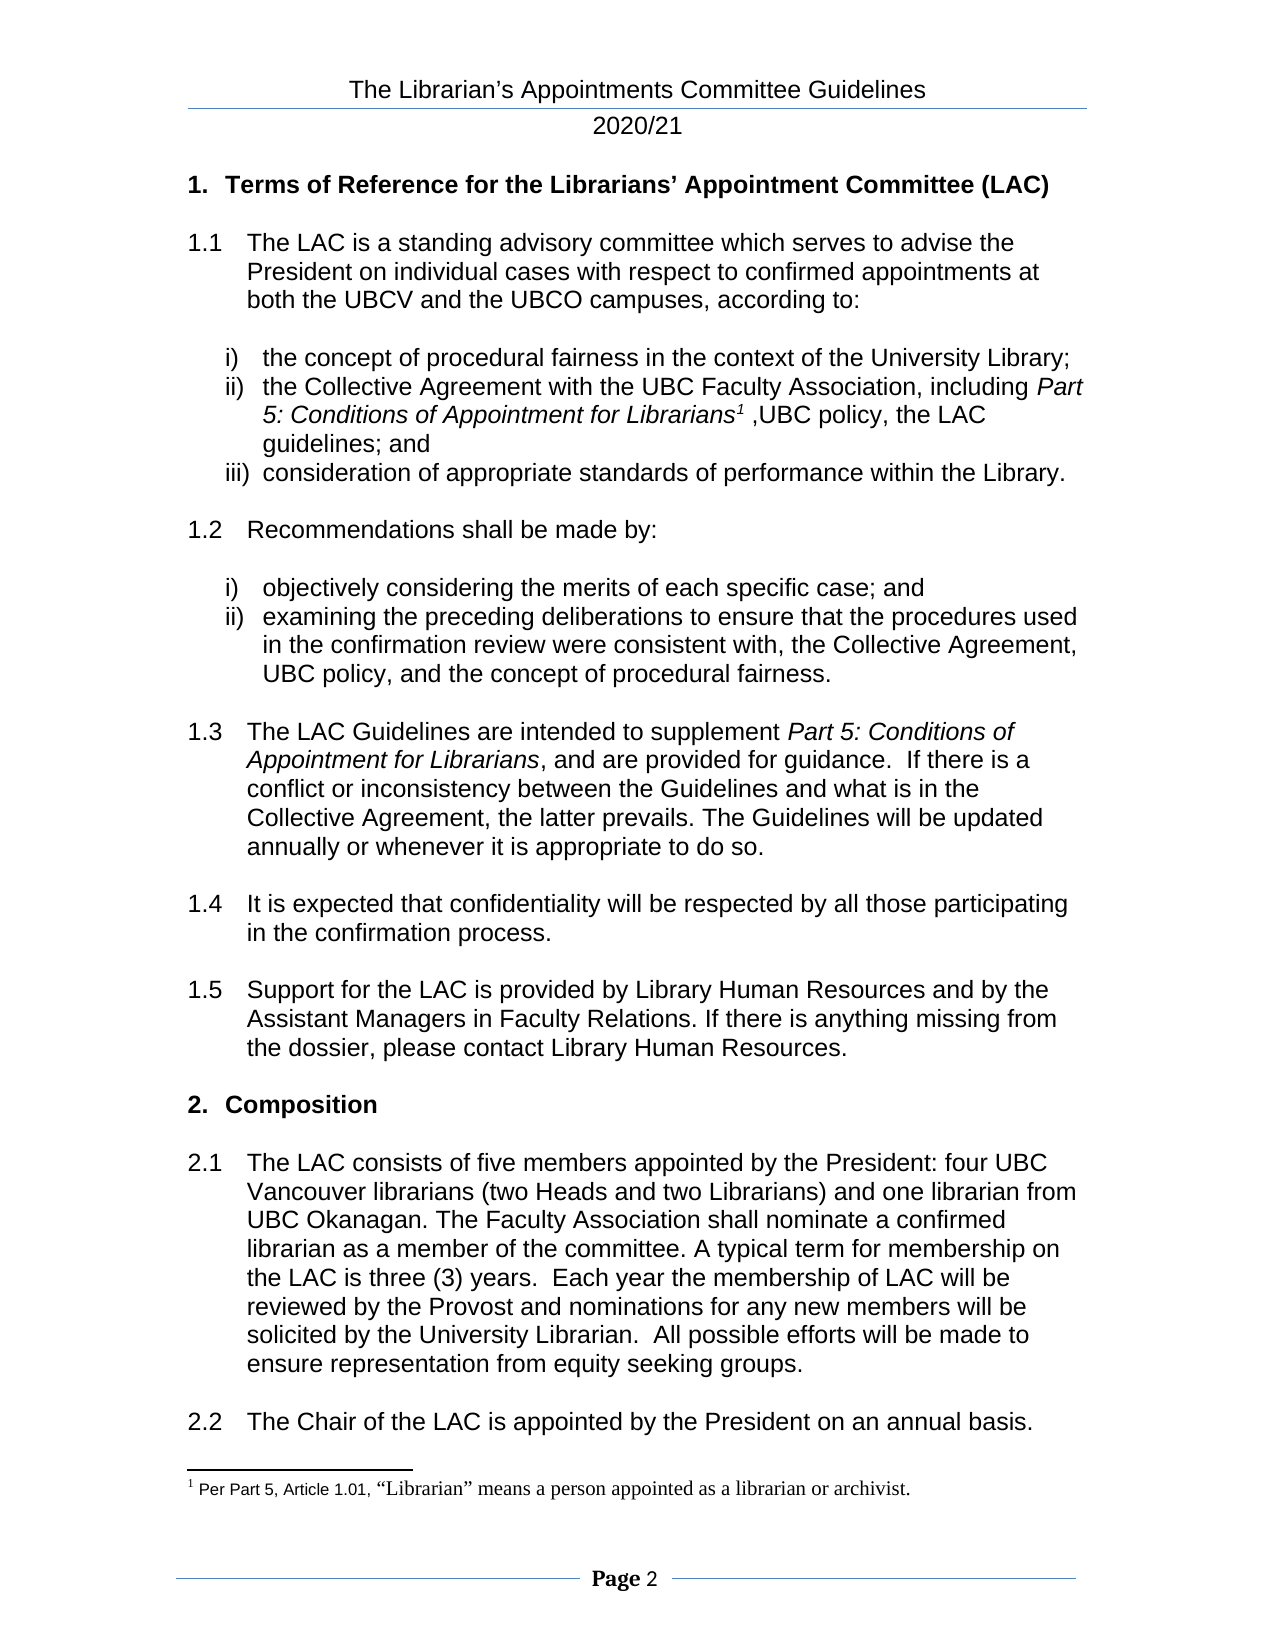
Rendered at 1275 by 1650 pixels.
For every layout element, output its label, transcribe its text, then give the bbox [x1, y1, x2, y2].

list consideration of appropriate standards of performance within the Library. [225, 458, 1087, 487]
list the concept of procedural fairness in the context of the University Library; [225, 343, 1087, 372]
list The Chair of the LAC is appointed by the President on an annual basis. [187, 1407, 1087, 1436]
list examining the preceding deliberations to ensure that the procedures used in the confirmation review were consistent with, the Collective Agreement, UBC policy, and the concept of procedural fairness. [225, 602, 1087, 688]
list Support for the LAC is provided by Library Human Resources and by the Assistant Managers in Faculty Relations. If there is anything missing from the dossier, please contact Library Human Resources. [187, 976, 1087, 1062]
list objectively considering the merits of each specific case; and [225, 573, 1087, 602]
list The LAC consists of five members appointed by the President: four UBC Vancouver librarians (two Heads and two Librarians) and one librarian from UBC Okanagan. The Faculty Association shall nominate a confirmed librarian as a member of the committee. A typical term for membership on the LAC is three (3) years. Each year the membership of LAC will be reviewed by the Provost and nominations for any new members will be solicited by the University Librarian. All possible efforts will be made to ensure representation from equity seeking groups. [187, 1148, 1087, 1378]
list Recommendations shall be made by: [187, 516, 1087, 544]
list The LAC is a standing advisory committee which serves to advise the President on individual cases with respect to confirmed appointments at both the UBCV and the UBCO campuses, according to: [187, 228, 1087, 314]
list It is expected that confidentiality will be respected by all those participating in the confirmation process. [187, 889, 1087, 947]
list The LAC Guidelines are intended to supplement Part 5: Conditions of Appointment for Librarians, and are provided for guidance. If there is a conflict or inconsistency between the Guidelines and what is in the Collective Agreement, the latter prevails. The Guidelines will be updated annually or whenever it is appropriate to do so. [187, 717, 1087, 861]
list Terms of Reference for the Librarians’ Appointment Committee (LAC) [187, 171, 1087, 199]
list the Collective Agreement with the UBC Faculty Association, including Part 5: Conditions of Appointment for Librarians ,UBC policy, the LAC guidelines; and [225, 372, 1087, 458]
list Composition [187, 1091, 1087, 1119]
